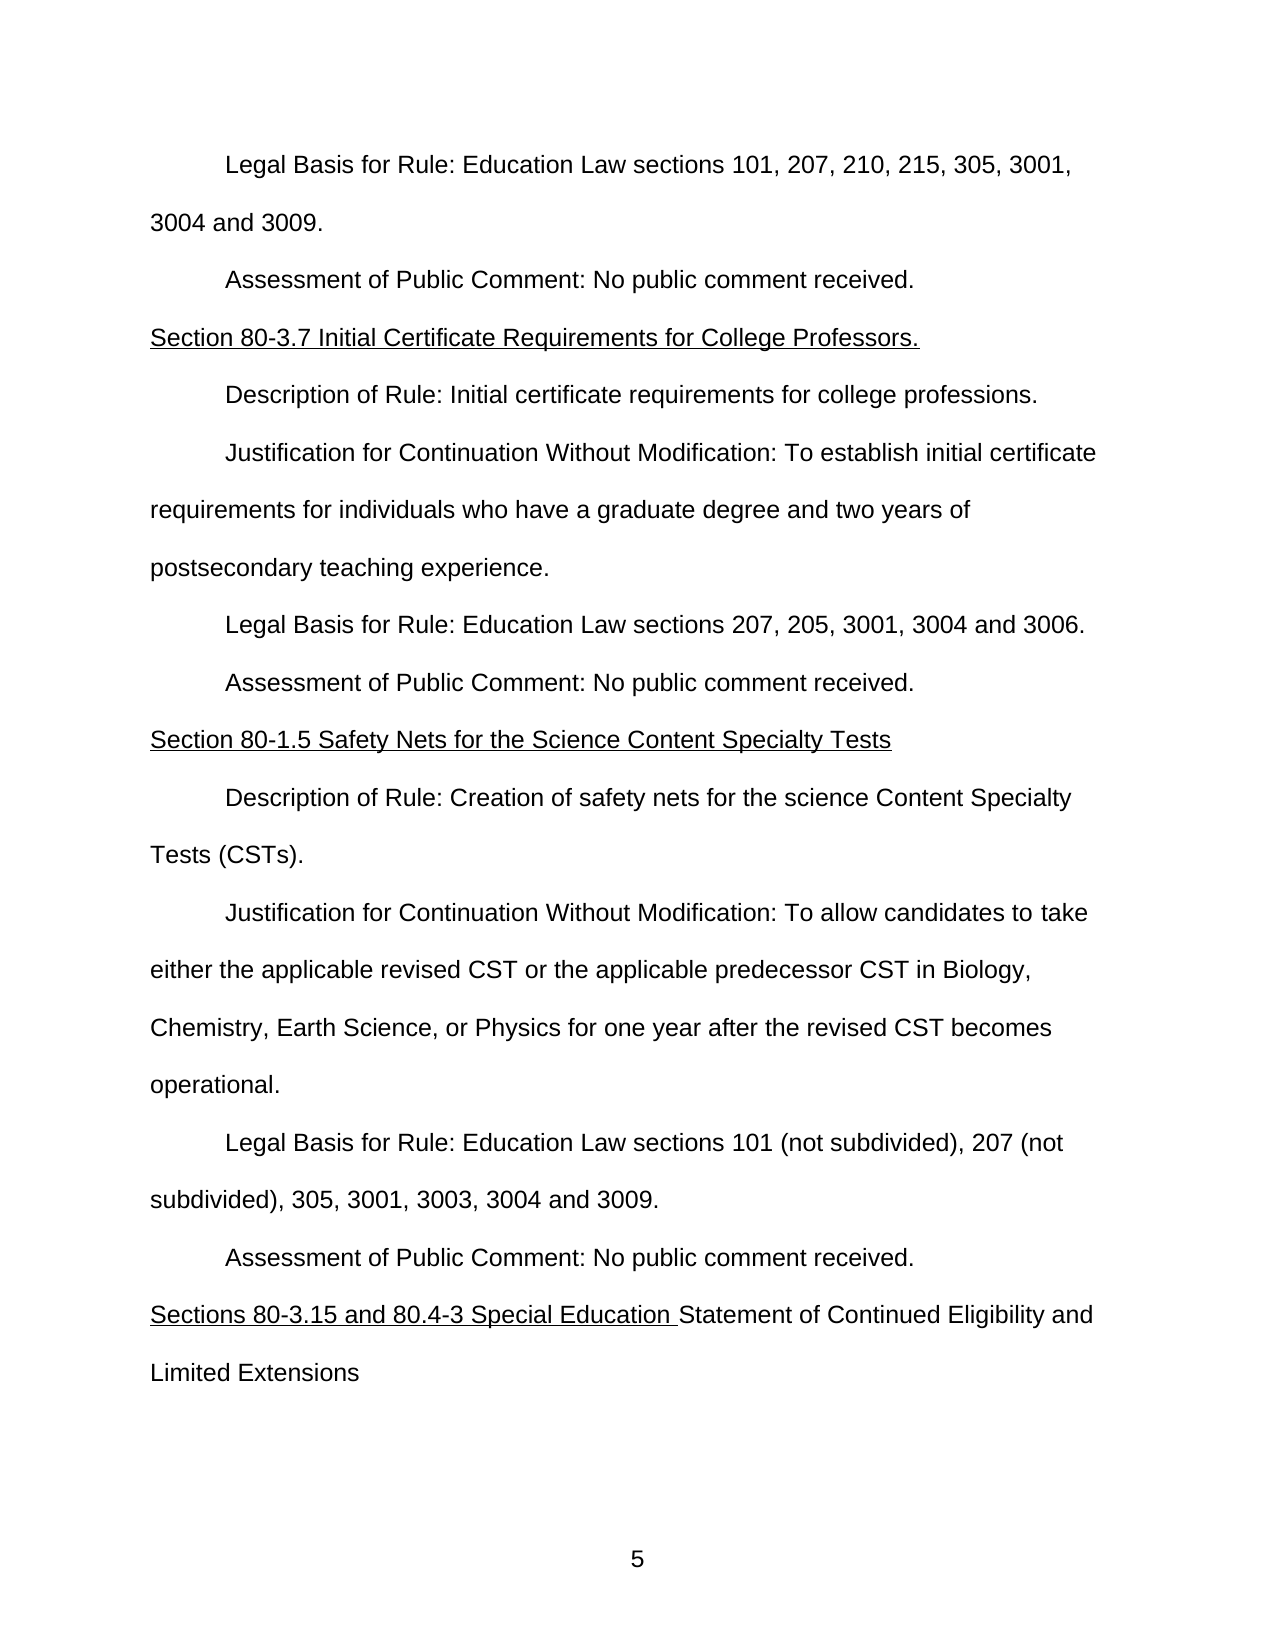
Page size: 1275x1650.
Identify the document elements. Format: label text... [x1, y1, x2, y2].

text Section 80-1.5 Safety Nets for the Science Content Specialty Tests [150, 725, 1125, 754]
text Assessment of Public Comment: No public comment received. [150, 667, 1125, 696]
text Section 80-3.7 Initial Certificate Requirements for College Professors. [150, 322, 1125, 351]
text Description of Rule: Initial certificate requirements for college professions. [150, 380, 1125, 409]
text Assessment of Public Comment: No public comment received. [150, 265, 1125, 294]
text Legal Basis for Rule: Education Law sections 101 (not subdivided), 207 (not subdivided), 305, 3001, 3003, 3004 and 3009. [150, 1127, 1125, 1214]
text Description of Rule: Creation of safety nets for the science Content Specialty Tests (CSTs). [150, 782, 1125, 869]
text Legal Basis for Rule: Education Law sections 101, 207, 210, 215, 305, 3001, 3004 and 3009. [150, 150, 1125, 236]
text Legal Basis for Rule: Education Law sections 207, 205, 3001, 3004 and 3006. [150, 610, 1125, 639]
text Justification for Continuation Without Modification: To allow candidates to take either the applicable revised CST or the applicable predecessor CST in Biology, Chemistry, Earth Science, or Physics for one year after the revised CST becomes operational. [150, 897, 1125, 1099]
text Assessment of Public Comment: No public comment received. [150, 1242, 1125, 1271]
text Justification for Continuation Without Modification: To establish initial certificate requirements for individuals who have a graduate degree and two years of postsecondary teaching experience. [150, 437, 1125, 581]
text Sections 80-3.15 and 80.4-3 Special Education Statement of Continued Eligibility and Limited Extensions [150, 1300, 1125, 1386]
